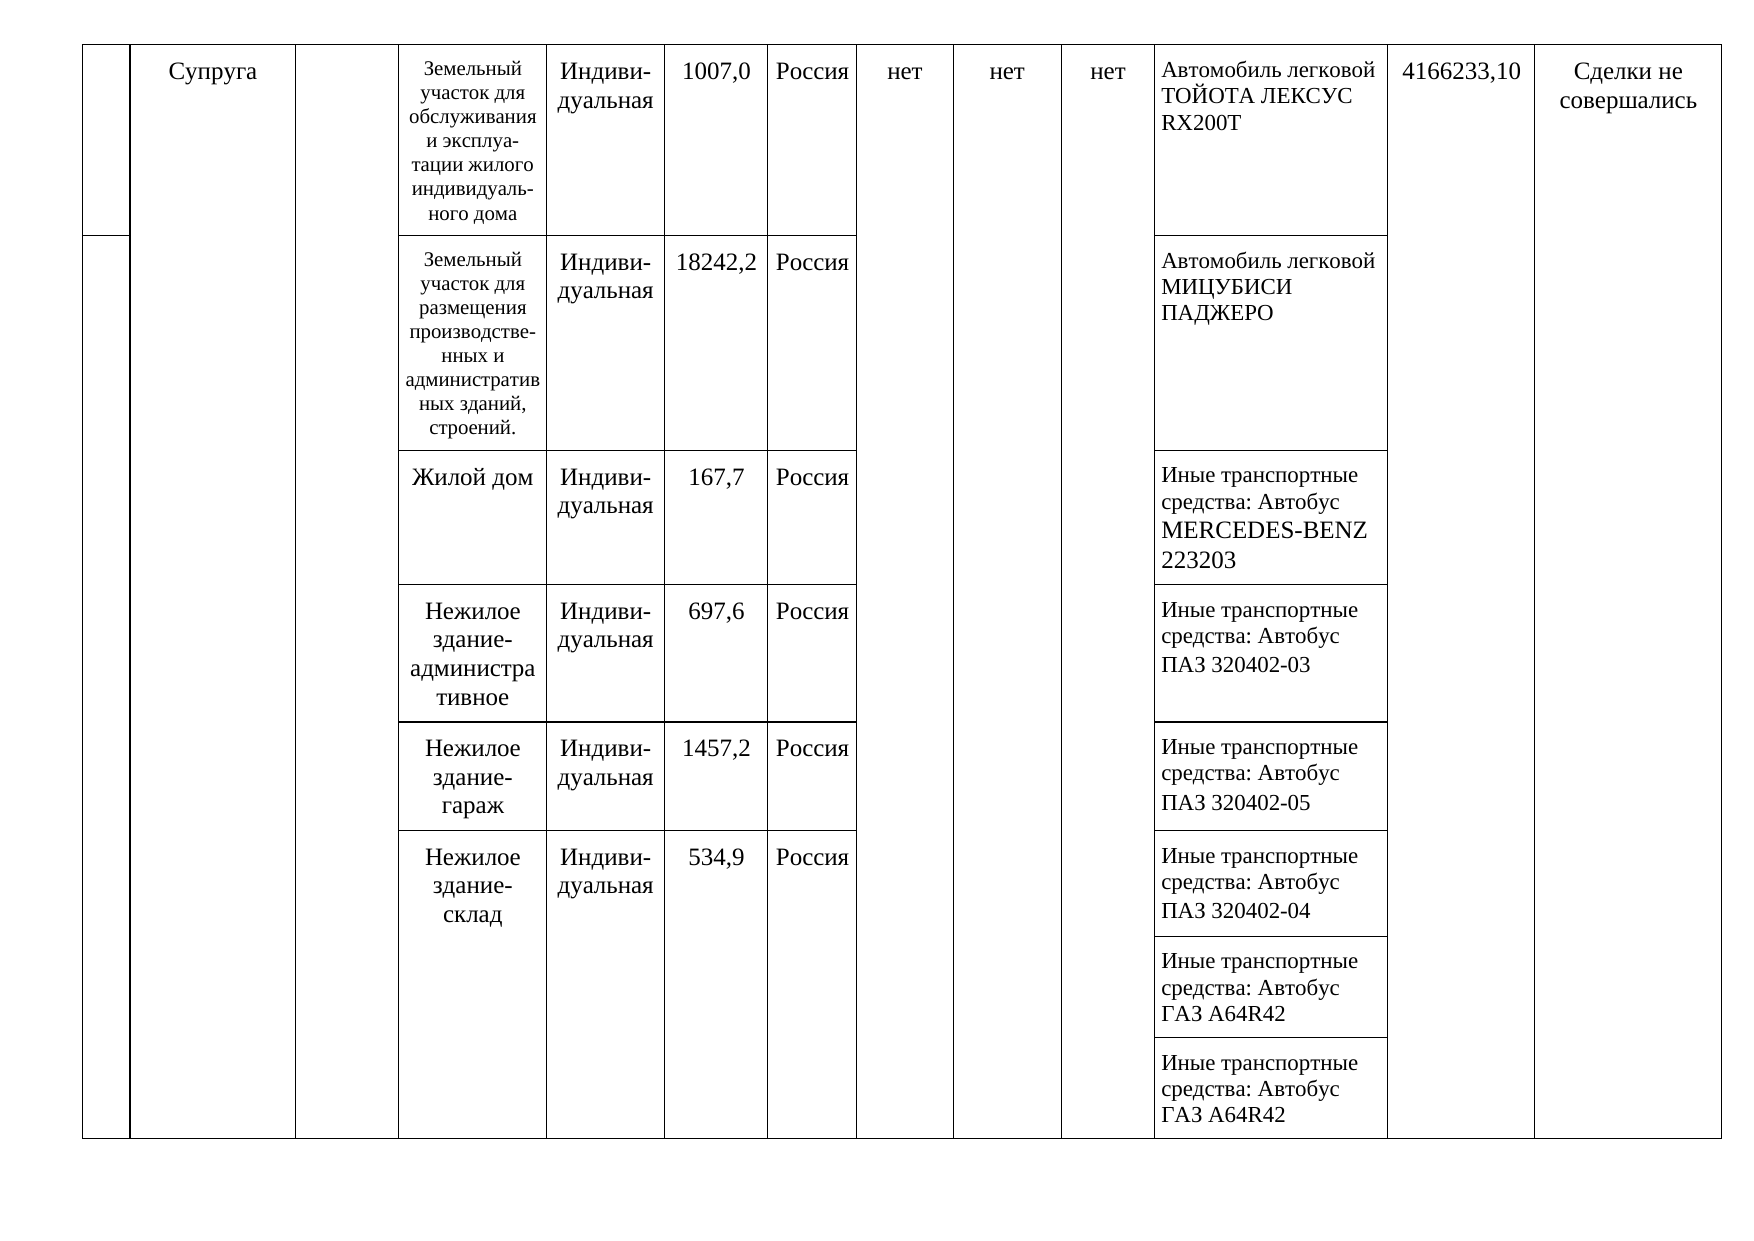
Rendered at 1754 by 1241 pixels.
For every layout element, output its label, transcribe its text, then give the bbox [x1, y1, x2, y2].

table_cell Россия [768, 723, 856, 830]
table_cell Супруга [131, 45, 295, 1138]
table_cell [83, 236, 129, 1138]
table_cell Нежилое здание-административное [399, 585, 546, 721]
table_cell Россия [768, 585, 856, 721]
table_cell Иные транспортные средства: Автобус ГАЗ А64R42 [1155, 937, 1387, 1037]
table_cell 1457,2 [665, 723, 767, 830]
table_cell Индиви-дуальная [547, 45, 664, 235]
table_cell Иные транспортные средства: Автобус ПАЗ 320402-05 [1155, 723, 1387, 830]
table_cell Иные транспортные средства: Автобус ПАЗ 320402-03 [1155, 585, 1387, 721]
table_cell Автомобиль легковой ТОЙОТА ЛЕКСУС RX200T [1155, 45, 1387, 235]
table_cell Нежилое здание-гараж [399, 723, 546, 830]
table_cell 1007,0 [665, 45, 767, 235]
table_cell Иные транспортные средства: Автобус ПАЗ 320402-04 [1155, 831, 1387, 936]
table_cell 167,7 [665, 451, 767, 584]
table_cell Земельный участок для размещения производстве-нных и административных зданий, строений. [399, 236, 546, 450]
table_cell нет [857, 45, 953, 1138]
table_cell Индиви-дуальная [547, 585, 664, 721]
table_cell Автомобиль легковой МИЦУБИСИ ПАДЖЕРО [1155, 236, 1387, 450]
table_cell 18242,2 [665, 236, 767, 450]
table_cell Индиви-дуальная [547, 723, 664, 830]
table_cell Россия [768, 831, 856, 1138]
table_cell Земельный участок для обслуживания и эксплуа-тации жилого индивидуаль-ного дома [399, 45, 546, 235]
table_cell Индиви-дуальная [547, 451, 664, 584]
table_cell Индиви-дуальная [547, 831, 664, 1138]
table_cell Россия [768, 451, 856, 584]
table_cell Иные транспортные средства: Автобус MERCEDES-BENZ 223203 [1155, 451, 1387, 584]
table_cell Сделки не совершались [1535, 45, 1721, 1138]
table_cell 534,9 [665, 831, 767, 1138]
table_cell Жилой дом [399, 451, 546, 584]
table_cell [296, 45, 398, 1138]
table_cell Нежилое здание-склад [399, 831, 546, 1138]
table_cell 697,6 [665, 585, 767, 721]
table_cell Индиви-дуальная [547, 236, 664, 450]
table_cell Россия [768, 45, 856, 235]
table_cell Россия [768, 236, 856, 450]
table_cell Иные транспортные средства: Автобус ГАЗ А64R42 [1155, 1038, 1387, 1138]
table_cell нет [954, 45, 1061, 1138]
table_cell 4166233,10 [1388, 45, 1534, 1138]
table_cell нет [1062, 45, 1154, 1138]
